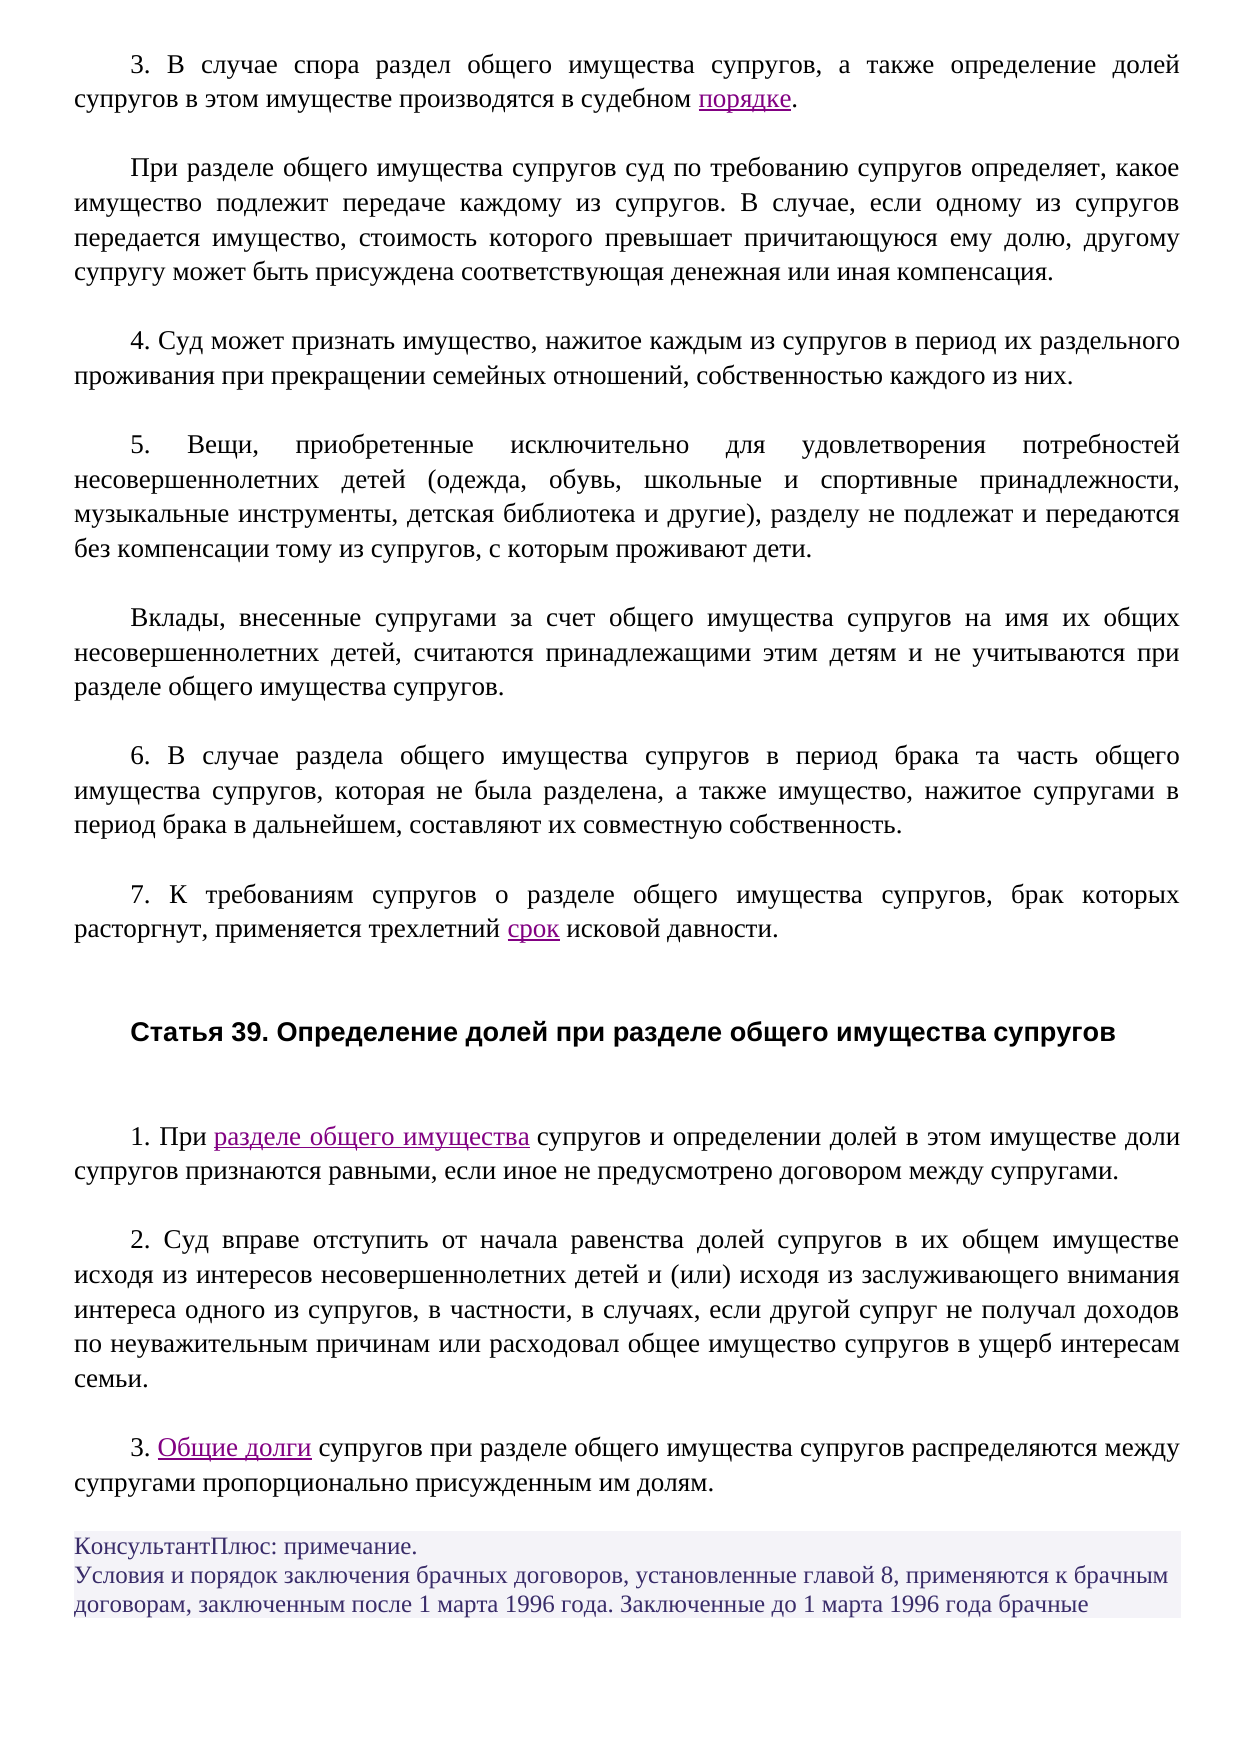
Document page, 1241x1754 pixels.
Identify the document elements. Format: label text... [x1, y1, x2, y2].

text 2. Суд вправе отступить от начала равенства долей супругов в их общем имуществе исходя из интересов несовершеннолетних детей и (или) исходя из заслуживающего внимания интереса одного из супругов, в частности, в случаях, если другой супруг не получал доходов по неуважительным причинам или расходовал общее имущество супругов в ущерб интересам семьи. [74, 1220, 1181, 1393]
text 4. Суд может признать имущество, нажитое каждым из супругов в период их раздельного проживания при прекращении семейных отношений, собственностью каждого из них. [74, 321, 1181, 390]
text Статья 39. Определение долей при разделе общего имущества супругов [74, 1013, 1181, 1047]
text 3. Общие долги супругов при разделе общего имущества супругов распределяются между супругами пропорционально присужденным им долям. [74, 1428, 1181, 1497]
text 5. Вещи, приобретенные исключительно для удовлетворения потребностей несовершеннолетних детей (одежда, обувь, школьные и спортивные принадлежности, музыкальные инструменты, детская библиотека и другие), разделу не подлежат и передаются без компенсации тому из супругов, с которым проживают дети. [74, 425, 1181, 563]
text 1. При разделе общего имущества супругов и определении долей в этом имуществе доли супругов признаются равными, если иное не предусмотрено договором между супругами. [74, 1116, 1181, 1186]
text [74, 1560, 1181, 1618]
text 7. К требованиям супругов о разделе общего имущества супругов, брак которых расторгнут, применяется трехлетний срок исковой давности. [74, 874, 1181, 943]
text 6. В случае раздела общего имущества супругов в период брака та часть общего имущества супругов, которая не была разделена, а также имущество, нажитое супругами в период брака в дальнейшем, составляют их совместную собственность. [74, 736, 1181, 840]
text КонсультантПлюс: примечание. [74, 1531, 1181, 1560]
text Вклады, внесенные супругами за счет общего имущества супругов на имя их общих несовершеннолетних детей, считаются принадлежащими этим детям и не учитываются при разделе общего имущества супругов. [74, 598, 1181, 701]
text При разделе общего имущества супругов суд по требованию супругов определяет, какое имущество подлежит передаче каждому из супругов. В случае, если одному из супругов передается имущество, стоимость которого превышает причитающуюся ему долю, другому супругу может быть присуждена соответствующая денежная или иная компенсация. [74, 148, 1181, 286]
text 3. В случае спора раздел общего имущества супругов, а также определение долей супругов в этом имуществе производятся в судебном порядке. [74, 44, 1181, 113]
